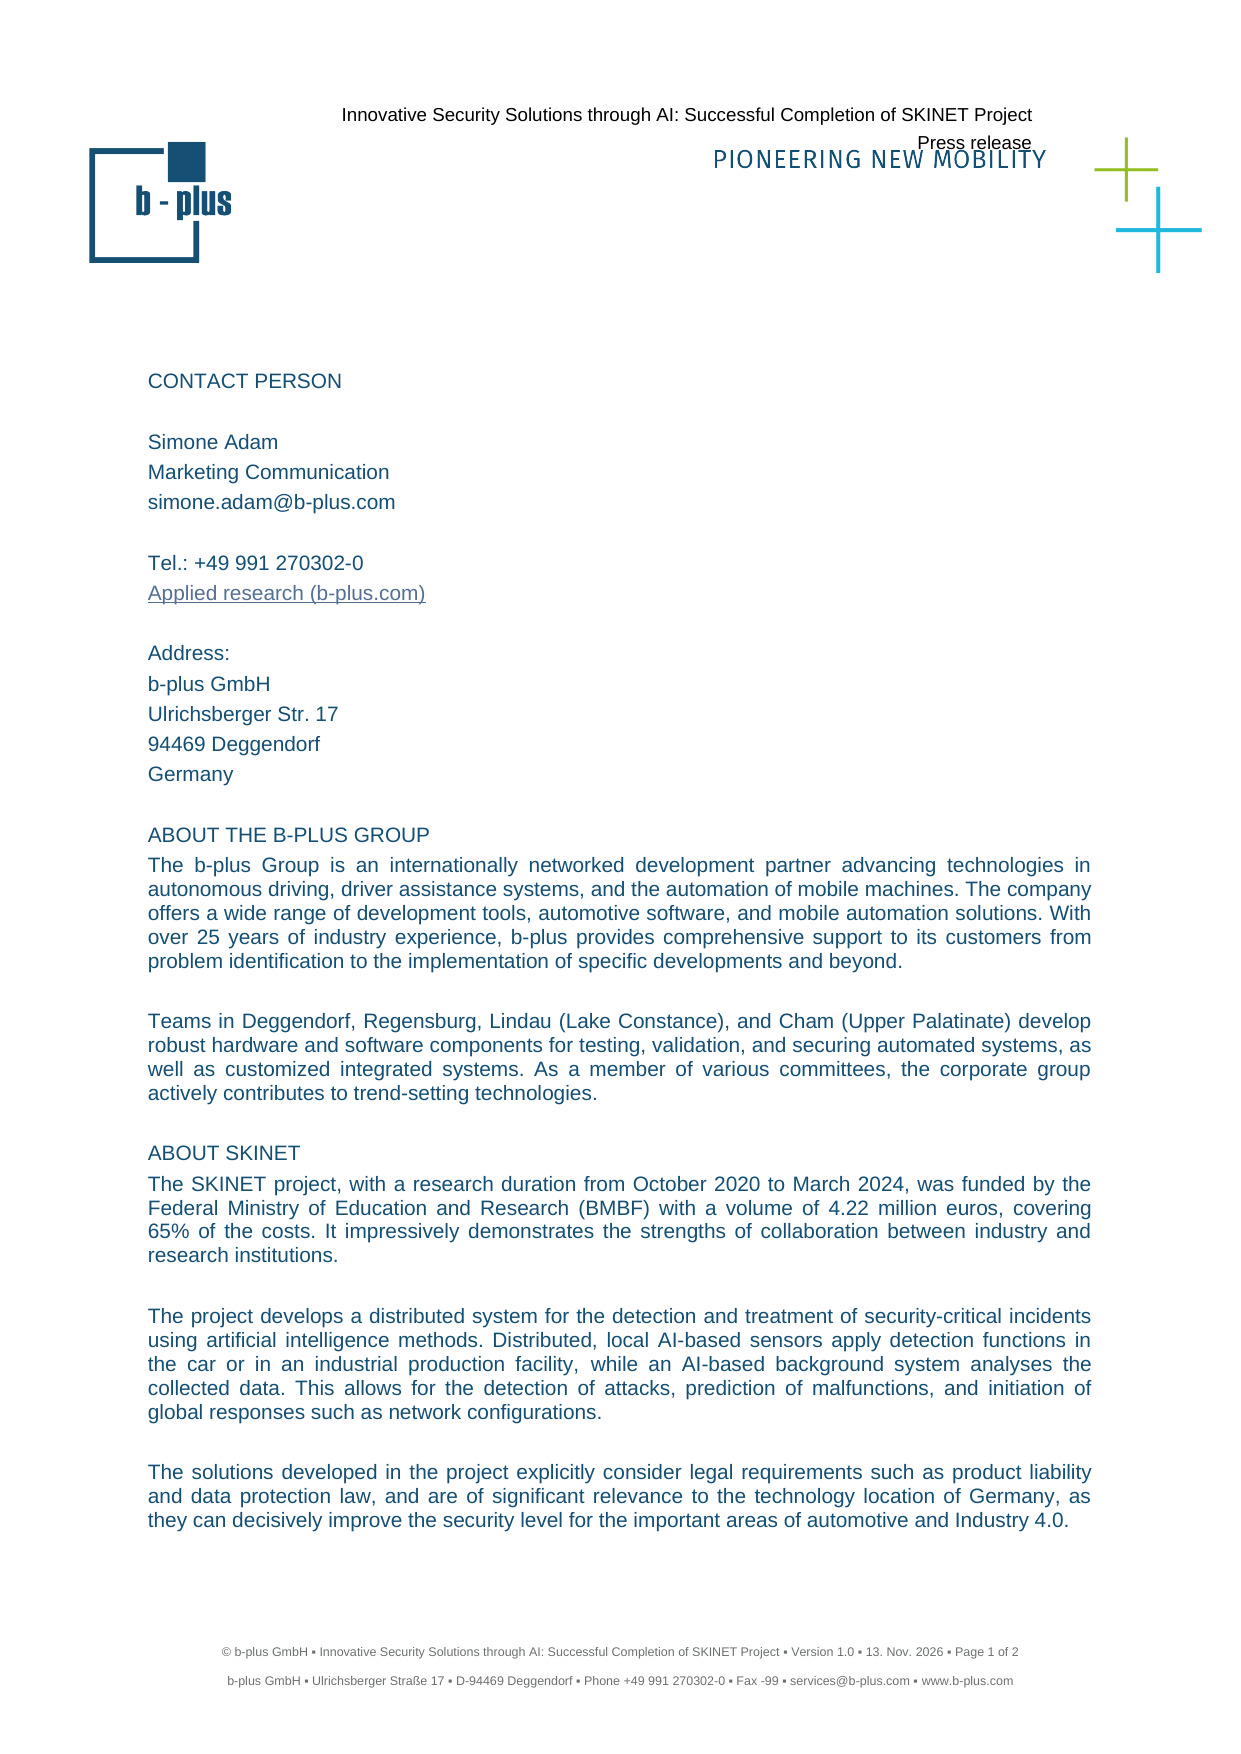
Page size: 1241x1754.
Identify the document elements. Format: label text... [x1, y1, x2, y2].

text Applied research (b-plus.com) [148, 581, 1093, 605]
text The SKINET project, with a research duration from October 2020 to March 2024, was funded by the Federal Ministry of Education and Research (BMBF) with a volume of 4.22 million euros, covering 65% of the costs. It impressively demonstrates the strengths of collaboration between industry and research institutions. [148, 1171, 1093, 1267]
text Germany [148, 762, 1093, 786]
picture [0, 98, 1241, 316]
text Tel.: +49 991 270302-0 [148, 551, 1093, 574]
text The solutions developed in the project explicitly consider legal requirements such as product liability and data protection law, and are of significant relevance to the technology location of Germany, as they can decisively improve the security level for the important areas of automotive and Industry 4.0. [148, 1460, 1093, 1532]
text The b-plus Group is an internationally networked development partner advancing technologies in autonomous driving, driver assistance systems, and the automation of mobile machines. The company offers a wide range of development tools, automotive software, and mobile automation solutions. With over 25 years of industry experience, b-plus provides comprehensive support to its customers from problem identification to the implementation of specific developments and beyond. [148, 853, 1093, 972]
text 94469 Deggendorf [148, 732, 1093, 756]
text Address: [148, 641, 1093, 665]
text Marketing Communication [148, 460, 1093, 484]
text b-plus GmbH [148, 671, 1093, 695]
text ABOUT SKINET [148, 1141, 1093, 1165]
text simone.adam@b-plus.com [148, 490, 1093, 514]
text ABOUT THE B-PLUS GROUP [148, 822, 1093, 846]
text CONTACT PERSON [148, 369, 1093, 393]
text Ulrichsberger Str. 17 [148, 702, 1093, 726]
text The project develops a distributed system for the detection and treatment of security-critical incidents using artificial intelligence methods. Distributed, local AI-based sensors apply detection functions in the car or in an industrial production facility, while an AI-based background system analyses the collected data. This allows for the detection of attacks, prediction of malfunctions, and initiation of global responses such as network configurations. [148, 1304, 1093, 1423]
text Simone Adam [148, 430, 1093, 454]
text Teams in Deggendorf, Regensburg, Lindau (Lake Constance), and Cham (Upper Palatinate) develop robust hardware and software components for testing, validation, and securing automated systems, as well as customized integrated systems. As a member of various committees, the corporate group actively contributes to trend-setting technologies. [148, 1009, 1093, 1105]
